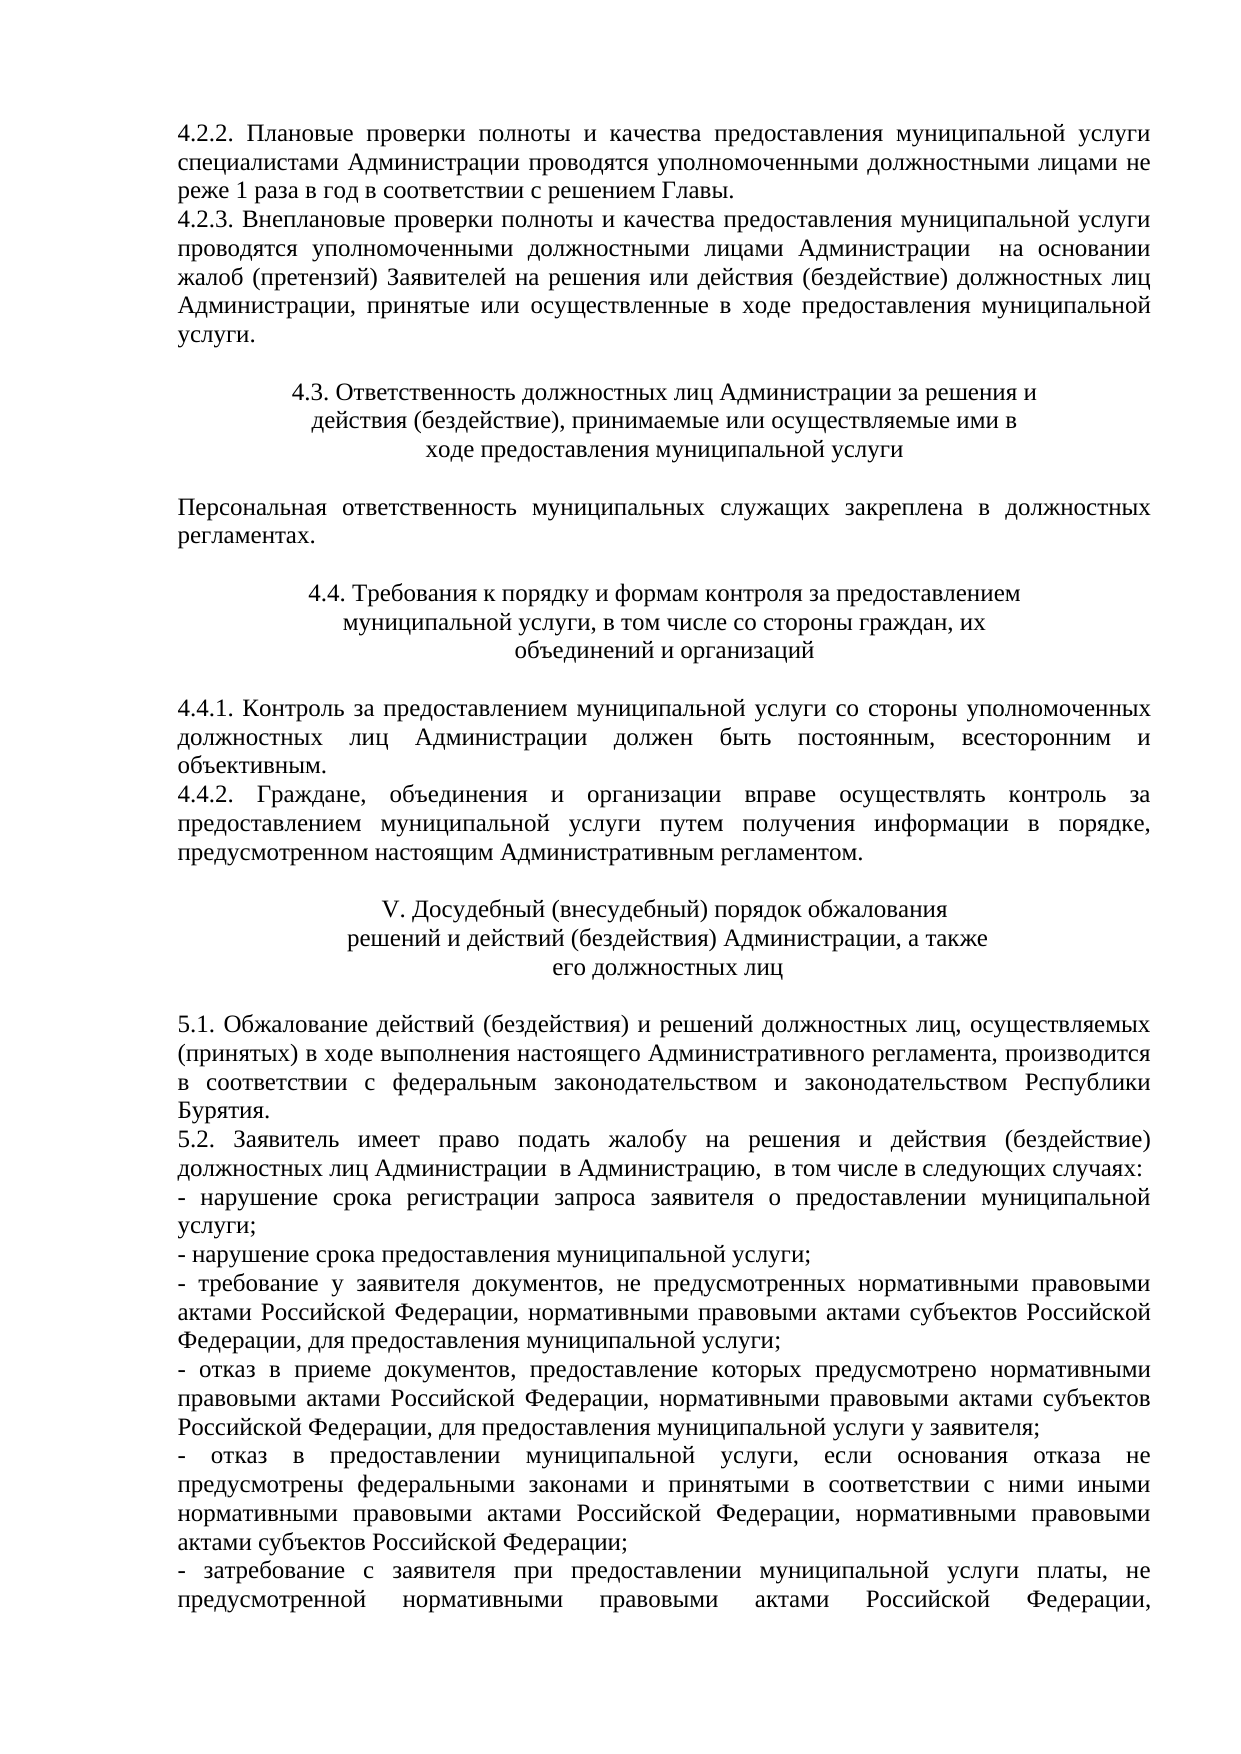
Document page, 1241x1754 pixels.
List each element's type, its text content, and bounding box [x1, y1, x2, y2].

text 4.4.2. Граждане, объединения и организации вправе осуществлять контроль за предоставлением муниципальной услуги путем получения информации в порядке, предусмотренном настоящим Административным регламентом. [177, 779, 1152, 866]
text - отказ в предоставлении муниципальной услуги, если основания отказа не предусмотрены федеральными законами и принятыми в соответствии с ними иными нормативными правовыми актами Российской Федерации, нормативными правовыми актами субъектов Российской Федерации; [177, 1441, 1152, 1556]
text 4.2.3. Внеплановые проверки полноты и качества предоставления муниципальной услуги проводятся уполномоченными должностными лицами Администрации на основании жалоб (претензий) Заявителей на решения или действия (бездействие) должностных лиц Администрации, принятые или осуществленные в ходе предоставления муниципальной услуги. [177, 204, 1152, 348]
text ходе предоставления муниципальной услуги [177, 434, 1152, 463]
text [177, 1556, 1152, 1613]
text его должностных лиц [177, 952, 1152, 981]
text Персональная ответственность муниципальных служащих закреплена в должностных регламентах. [177, 492, 1152, 549]
text - нарушение срока регистрации запроса заявителя о предоставлении муниципальной услуги; [177, 1182, 1152, 1239]
text объединений и организаций [177, 636, 1152, 664]
text - отказ в приеме документов, предоставление которых предусмотрено нормативными правовыми актами Российской Федерации, нормативными правовыми актами субъектов Российской Федерации, для предоставления муниципальной услуги у заявителя; [177, 1354, 1152, 1441]
text V. Досудебный (внесудебный) порядок обжалования [177, 894, 1152, 923]
text 5.1. Обжалование действий (бездействия) и решений должностных лиц, осуществляемых (принятых) в ходе выполнения настоящего Административного регламента, производится в соответствии с федеральным законодательством и законодательством Республики Бурятия. [177, 1009, 1152, 1124]
text 5.2. Заявитель имеет право подать жалобу на решения и действия (бездействие) должностных лиц Администрации в Администрацию, в том числе в следующих случаях: [177, 1124, 1152, 1182]
text - нарушение срока предоставления муниципальной услуги; [177, 1239, 1152, 1268]
text 4.4.1. Контроль за предоставлением муниципальной услуги со стороны уполномоченных должностных лиц Администрации должен быть постоянным, всесторонним и объективным. [177, 693, 1152, 779]
text действия (бездействие), принимаемые или осуществляемые ими в [177, 406, 1152, 434]
text 4.2.2. Плановые проверки полноты и качества предоставления муниципальной услуги специалистами Администрации проводятся уполномоченными должностными лицами не реже 1 раза в год в соответствии с решением Главы. [177, 118, 1152, 204]
text - требование у заявителя документов, не предусмотренных нормативными правовыми актами Российской Федерации, нормативными правовыми актами субъектов Российской Федерации, для предоставления муниципальной услуги; [177, 1268, 1152, 1354]
text 4.3. Ответственность должностных лиц Администрации за решения и [177, 377, 1152, 406]
text муниципальной услуги, в том числе со стороны граждан, их [177, 607, 1152, 636]
text 4.4. Требования к порядку и формам контроля за предоставлением [177, 578, 1152, 607]
text решений и действий (бездействия) Администрации, а также [177, 923, 1152, 952]
